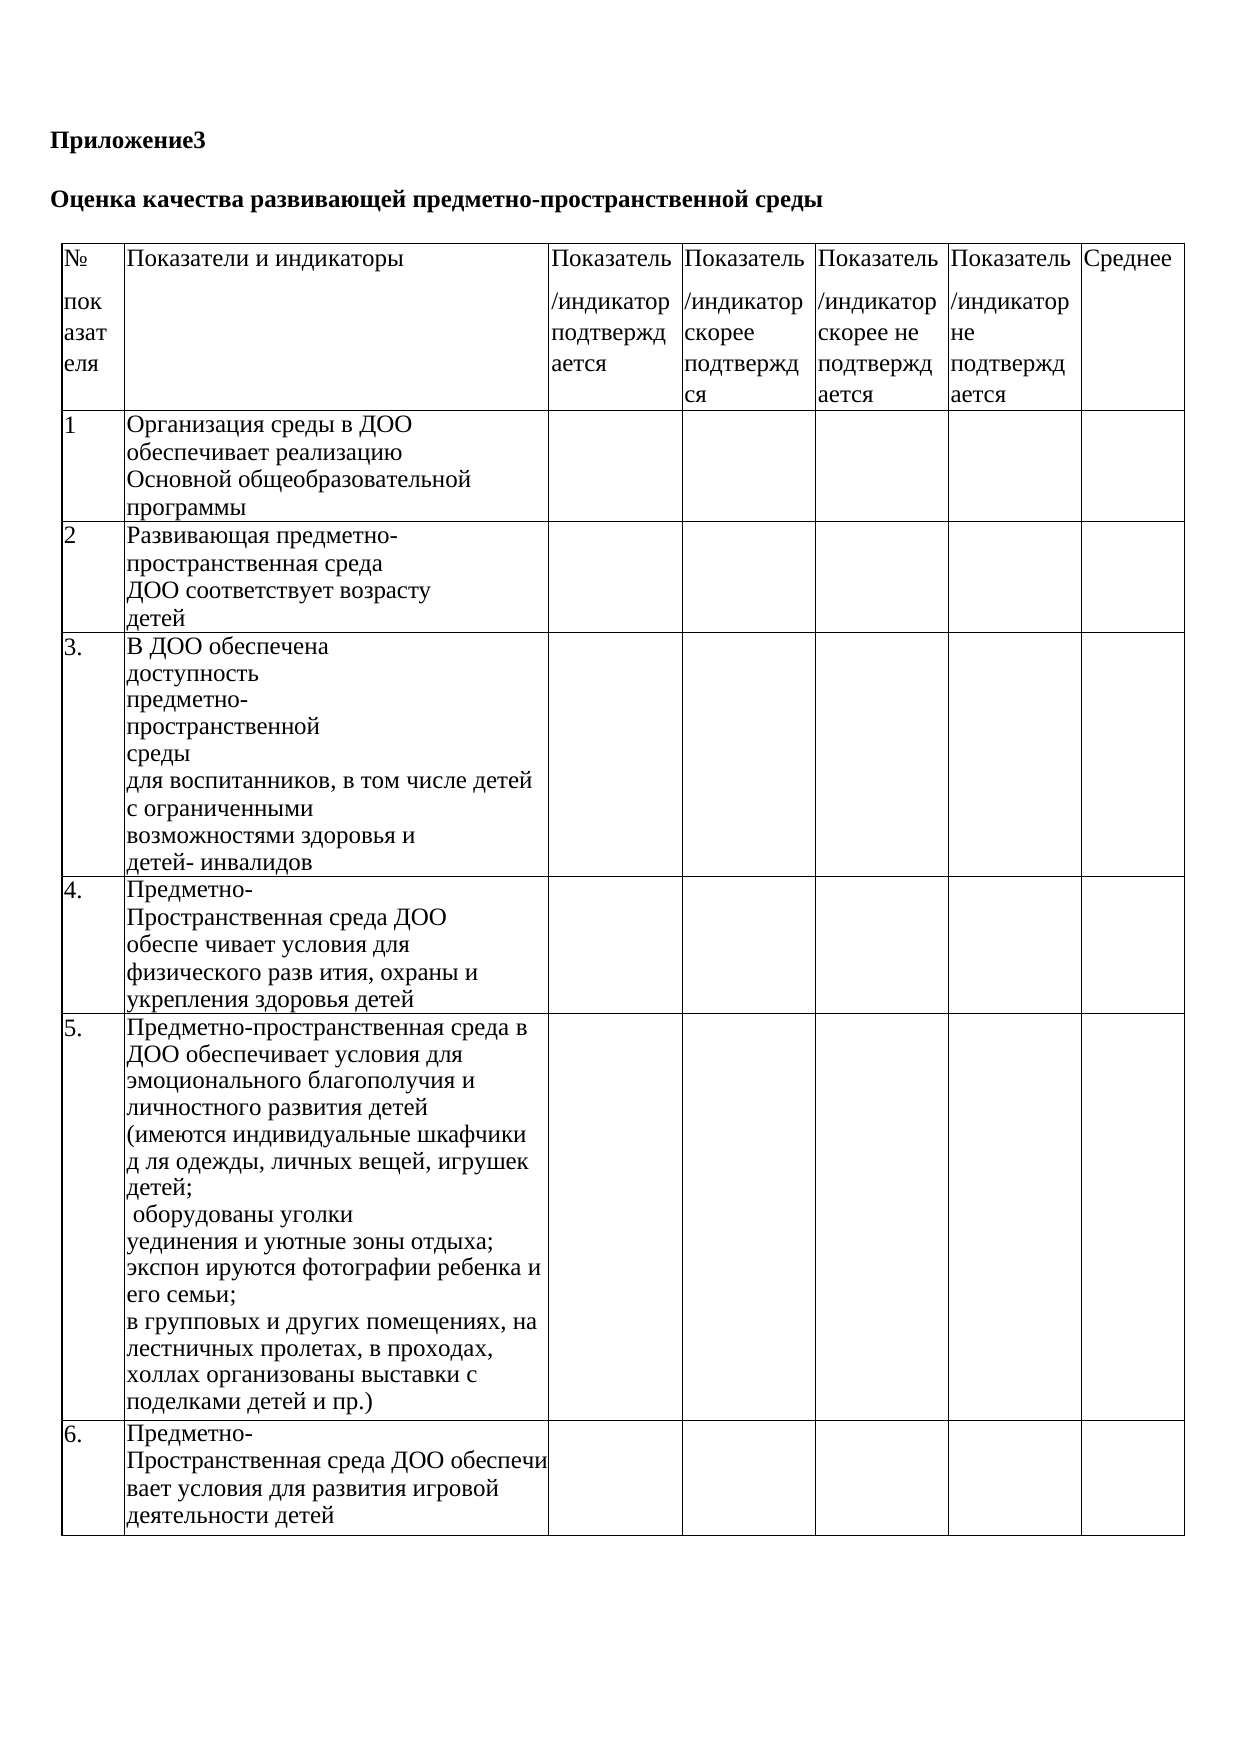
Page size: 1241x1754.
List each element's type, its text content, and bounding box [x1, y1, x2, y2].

table_cell [1082, 877, 1184, 1013]
table_cell [683, 633, 815, 876]
table_cell Организация среды в ДОО обеспечивает реализацию Основной общеобразовательной программы [125, 411, 548, 521]
table_header Показатель /индикатор подтверждается [549, 244, 682, 410]
table_cell [949, 1014, 1081, 1419]
table_header Показатель /индикатор скорее не подтверждается [816, 244, 948, 410]
table_header Показатель /индикатор не подтверждается [949, 244, 1081, 410]
table_cell [949, 1421, 1081, 1535]
table_cell [949, 411, 1081, 521]
table_cell [549, 633, 682, 876]
table_cell [1082, 633, 1184, 876]
text Приложение3 [50, 126, 1153, 154]
table_cell [816, 633, 948, 876]
table_cell [1082, 1421, 1184, 1535]
table_cell [683, 1014, 815, 1419]
table_cell [683, 522, 815, 632]
table_header Показатель /индикатор скорее подтверждся [683, 244, 815, 410]
table_cell [816, 522, 948, 632]
table_cell [549, 1014, 682, 1419]
table_cell [816, 1421, 948, 1535]
table_header № пок азат еля [63, 244, 124, 410]
table_cell [683, 411, 815, 521]
table_cell Предметно-пространственная среда в ДОО обеспечивает условия для эмоционального благополучия и личностного развития детей (имеются индивидуальные шкафчики д ля одежды, личных вещей, игрушек детей; оборудованы уголки уединения и уютные зоны отдыха; экспон ируются фотографии ребенка и его семьи; в групповых и других помещениях, на лестничных пролетах, в проходах, холлах организованы выставки с поделками детей и пр.) [125, 1014, 548, 1419]
table_cell [949, 877, 1081, 1013]
table_cell Предметно- Пространственная среда ДОО обеспечи вает условия для развития игровой деятельности детей [125, 1421, 548, 1535]
table_cell 2 [63, 522, 124, 632]
table_cell [1082, 1014, 1184, 1419]
table_cell 5. [63, 1014, 124, 1419]
table_header Среднее [1082, 244, 1184, 410]
table_cell [1082, 522, 1184, 632]
table_cell [949, 633, 1081, 876]
table_cell 4. [63, 877, 124, 1013]
text Оценка качества развивающей предметно-пространственной среды [50, 184, 1148, 213]
table_cell 6. [63, 1421, 124, 1535]
table_cell [949, 522, 1081, 632]
table_cell 3. [63, 633, 124, 876]
table_cell Предметно- Пространственная среда ДОО обеспе чивает условия для физического разв ития, охраны и укрепления здоровья детей [125, 877, 548, 1013]
table_header Показатели и индикаторы [125, 244, 548, 410]
table_cell В ДОО обеспечена доступность предметно- пространственной среды для воспитанников, в том числе детей с ограниченными возможностями здоровья и детей- инвалидов [125, 633, 548, 876]
table_cell [816, 411, 948, 521]
table_cell Развивающая предметно- пространственная среда ДОО соответствует возрасту детей [125, 522, 548, 632]
table_cell 1 [63, 411, 124, 521]
table_cell [683, 1421, 815, 1535]
table_cell [683, 877, 815, 1013]
table_cell [816, 1014, 948, 1419]
table_cell [1082, 411, 1184, 521]
table_cell [549, 411, 682, 521]
table_cell [549, 1421, 682, 1535]
table_cell [549, 522, 682, 632]
table_cell [816, 877, 948, 1013]
table_cell [549, 877, 682, 1013]
